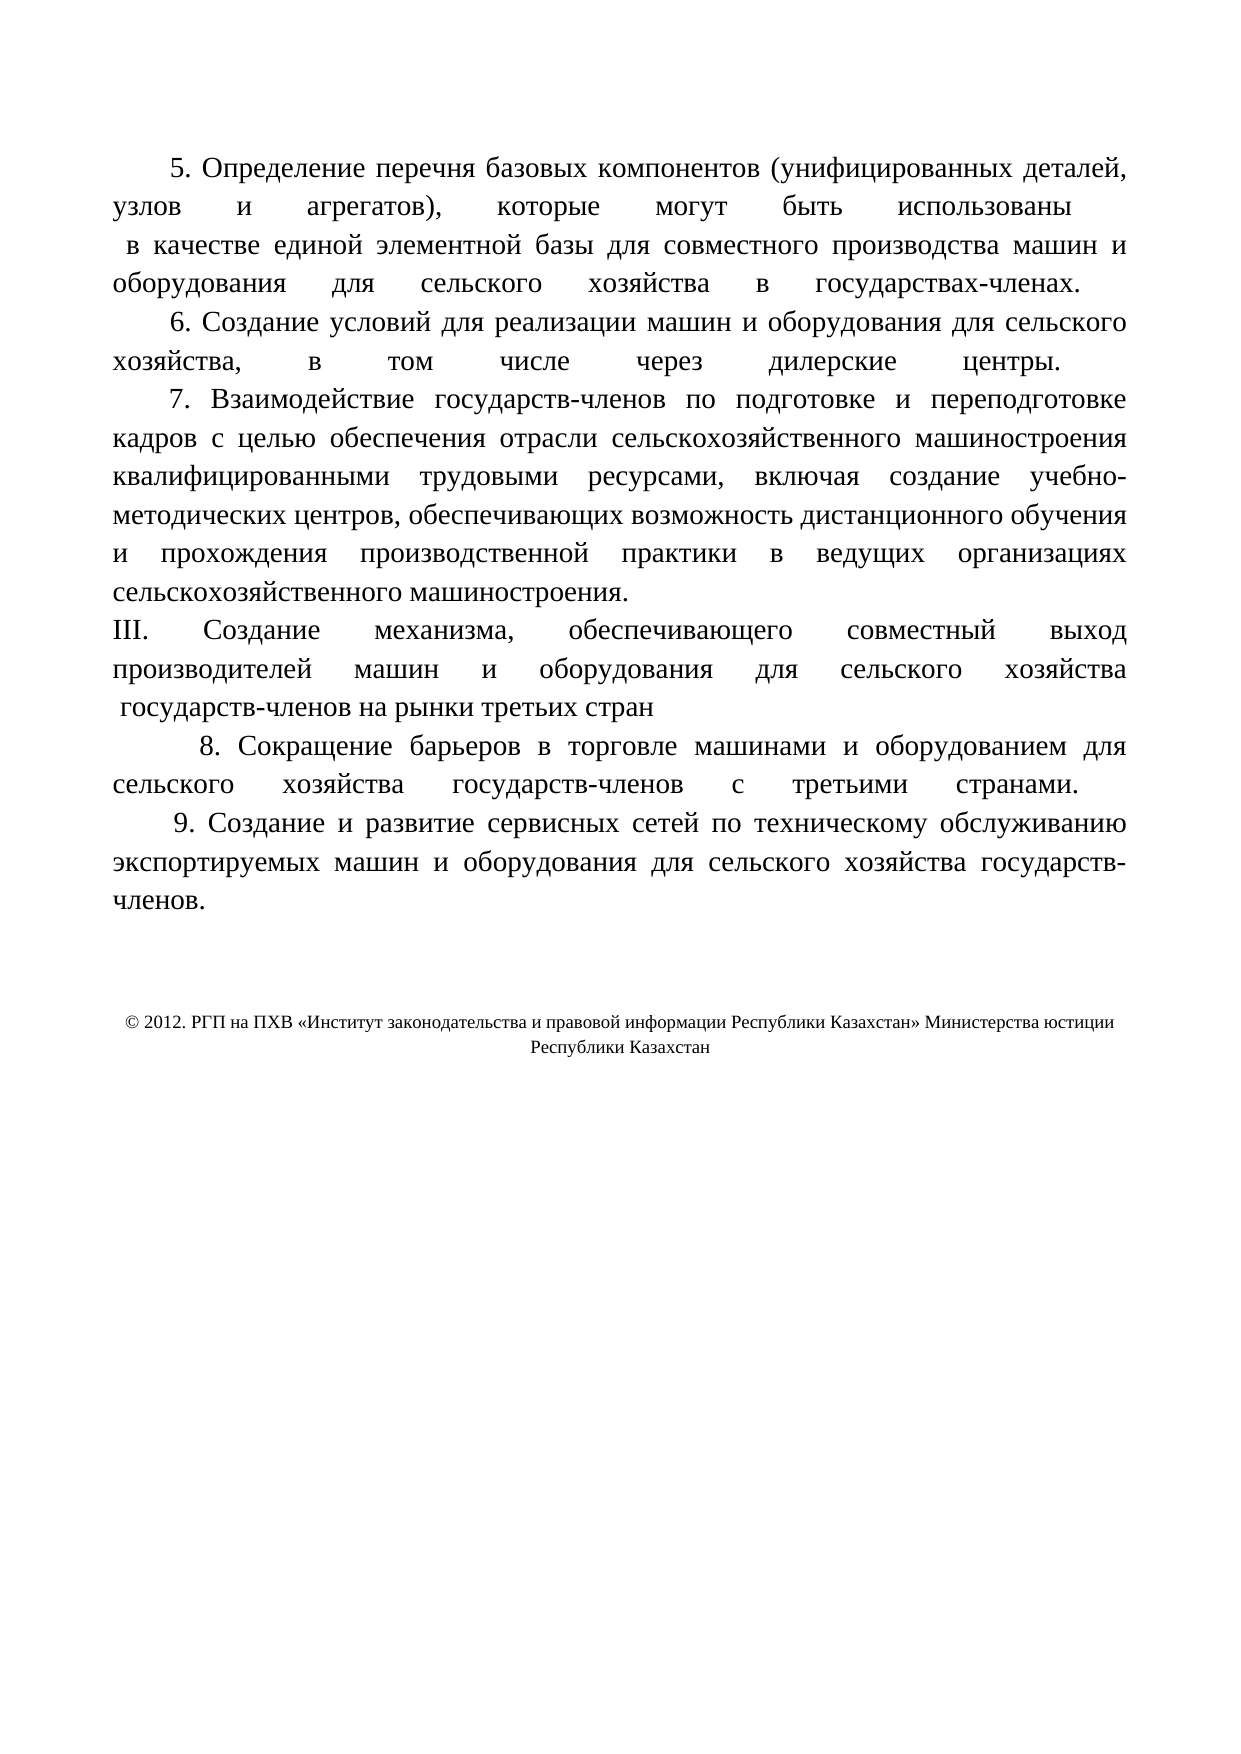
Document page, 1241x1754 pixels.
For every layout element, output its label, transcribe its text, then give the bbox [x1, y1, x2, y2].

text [112, 150, 1128, 607]
text III. Создание механизма, обеспечивающего совместный выход производителей машин и оборудования для сельского хозяйства государств-членов на рынки третьих стран [112, 612, 1128, 723]
text 8. Сокращение барьеров в торговле машинами и оборудованием для сельского хозяйства государств-членов с третьими странами. 9. Создание и развитие сервисных сетей по техническому обслуживанию экспортируемых машин и оборудования для сельского хозяйства государств-членов. [112, 728, 1128, 916]
text © 2012. РГП на ПХВ «Институт законодательства и правовой информации Республики Казахстан» Министерства юстиции Республики Казахстан [112, 1011, 1128, 1058]
